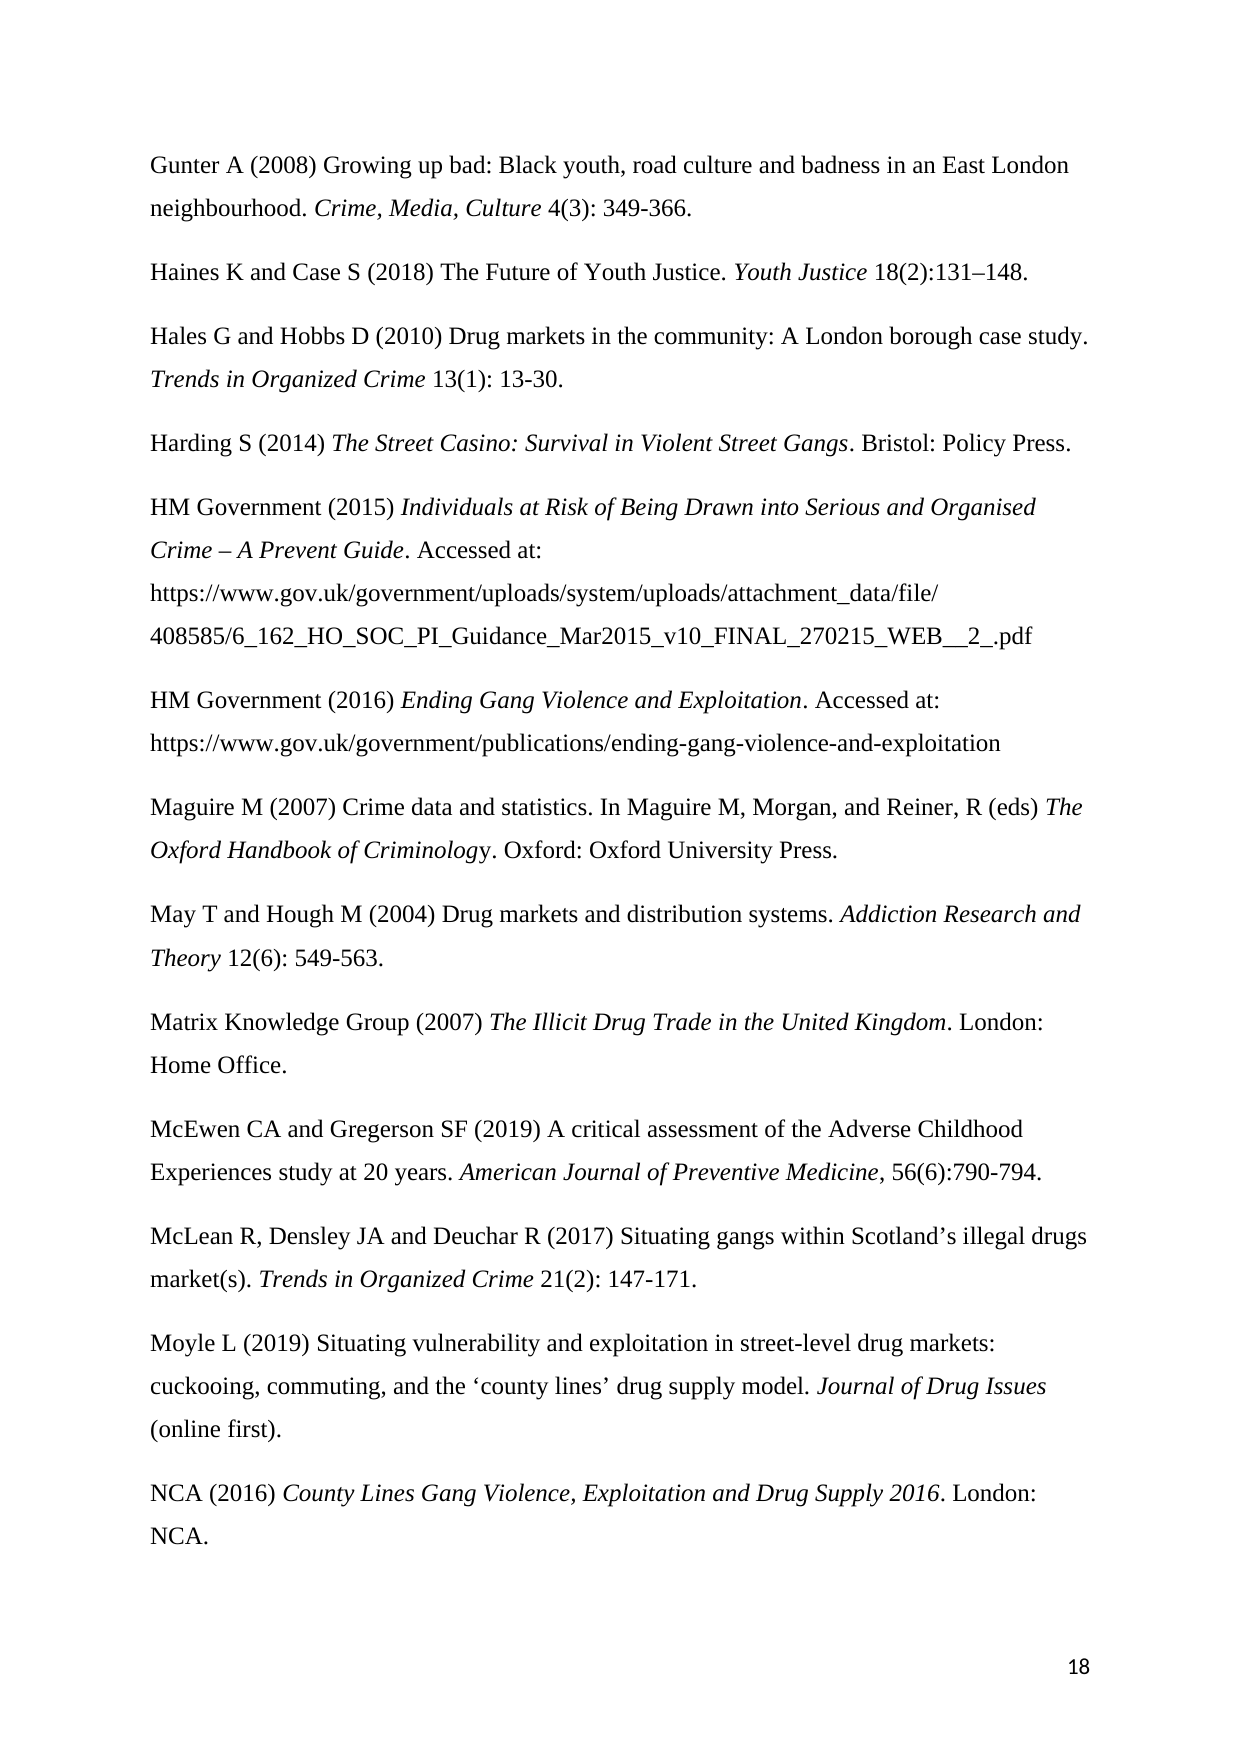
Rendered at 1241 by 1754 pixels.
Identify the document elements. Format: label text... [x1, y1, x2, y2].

text HM Government (2015) Individuals at Risk of Being Drawn into Serious and Organised Crime – A Prevent Guide. Accessed at: https://www.gov.uk/government/uploads/system/uploads/attachment_data/file/408585/6_162_HO_SOC_PI_Guidance_Mar2015_v10_FINAL_270215_WEB__2_.pdf [150, 492, 1090, 650]
text NCA (2016) County Lines Gang Violence, Exploitation and Drug Supply 2016. London: NCA. [150, 1478, 1090, 1550]
text Maguire M (2007) Crime data and statistics. In Maguire M, Morgan, and Reiner, R (eds) The Oxford Handbook of Criminology. Oxford: Oxford University Press. [150, 792, 1090, 864]
text McLean R, Densley JA and Deuchar R (2017) Situating gangs within Scotland’s illegal drugs market(s). Trends in Organized Crime 21(2): 147-171. [150, 1221, 1090, 1293]
text Hales G and Hobbs D (2010) Drug markets in the community: A London borough case study. Trends in Organized Crime 13(1): 13-30. [150, 321, 1090, 393]
text Gunter A (2008) Growing up bad: Black youth, road culture and badness in an East London neighbourhood. Crime, Media, Culture 4(3): 349-366. [150, 150, 1090, 222]
text Haines K and Case S (2018) The Future of Youth Justice. Youth Justice 18(2):131–148. [150, 257, 1090, 286]
text HM Government (2016) Ending Gang Violence and Exploitation. Accessed at: https://www.gov.uk/government/publications/ending-gang-violence-and-exploitation [150, 685, 1090, 757]
text May T and Hough M (2004) Drug markets and distribution systems. Addiction Research and Theory 12(6): 549-563. [150, 899, 1090, 971]
text Matrix Knowledge Group (2007) The Illicit Drug Trade in the United Kingdom. London: Home Office. [150, 1007, 1090, 1078]
text Harding S (2014) The Street Casino: Survival in Violent Street Gangs. Bristol: Policy Press. [150, 428, 1090, 457]
text Moyle L (2019) Situating vulnerability and exploitation in street-level drug markets: cuckooing, commuting, and the ‘county lines’ drug supply model. Journal of Drug Issues (online first). [150, 1328, 1090, 1443]
text McEwen CA and Gregerson SF (2019) A critical assessment of the Adverse Childhood Experiences study at 20 years. American Journal of Preventive Medicine, 56(6):790-794. [150, 1114, 1090, 1186]
